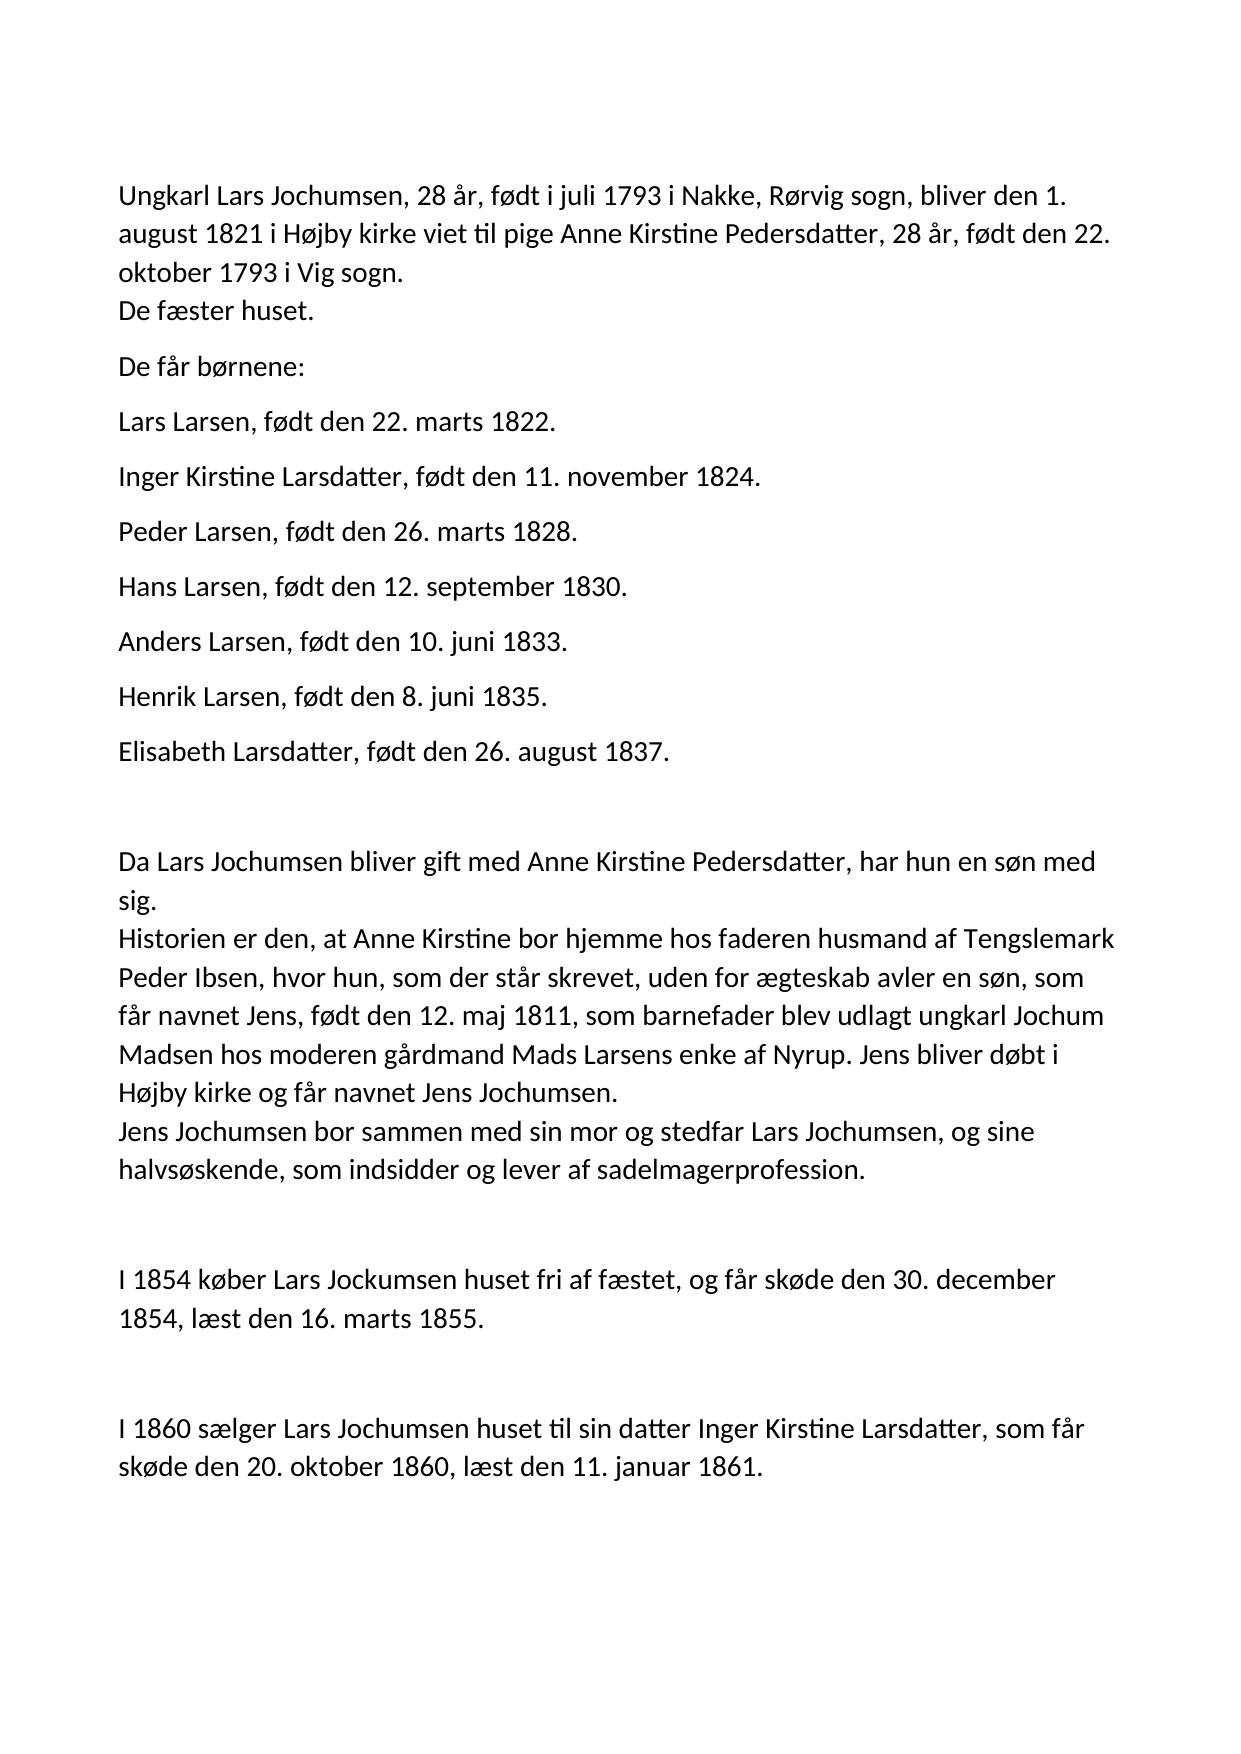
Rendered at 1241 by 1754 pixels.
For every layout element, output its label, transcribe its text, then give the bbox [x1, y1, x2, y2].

text Hans Larsen, født den 12. september 1830. [118, 568, 1122, 604]
text Anders Larsen, født den 10. juni 1833. [118, 623, 1122, 659]
text I 1860 sælger Lars Jochumsen huset til sin datter Inger Kirstine Larsdatter, som får skøde den 20. oktober 1860, læst den 11. januar 1861. [118, 1410, 1122, 1484]
text Elisabeth Larsdatter, født den 26. august 1837. [118, 733, 1122, 769]
text Peder Larsen, født den 26. marts 1828. [118, 513, 1122, 548]
text De får børnene: [118, 348, 1122, 383]
text Henrik Larsen, født den 8. juni 1835. [118, 678, 1122, 714]
text Inger Kirstine Larsdatter, født den 11. november 1824. [118, 458, 1122, 493]
text I 1854 køber Lars Jockumsen huset fri af fæstet, og får skøde den 30. december 1854, læst den 16. marts 1855. [118, 1261, 1122, 1335]
text Ungkarl Lars Jochumsen, 28 år, født i juli 1793 i Nakke, Rørvig sogn, bliver den 1. august 1821 i Højby kirke viet til pige Anne Kirstine Pedersdatter, 28 år, født den 22. oktober 1793 i Vig sogn. De fæster huset. [118, 177, 1122, 328]
text Da Lars Jochumsen bliver gift med Anne Kirstine Pedersdatter, har hun en søn med sig. Historien er den, at Anne Kirstine bor hjemme hos faderen husmand af Tengslemark Peder Ibsen, hvor hun, som der står skrevet, uden for ægteskab avler en søn, som får navnet Jens, født den 12. maj 1811, som barnefader blev udlagt ungkarl Jochum Madsen hos moderen gårdmand Mads Larsens enke af Nyrup. Jens bliver døbt i Højby kirke og får navnet Jens Jochumsen. Jens Jochumsen bor sammen med sin mor og stedfar Lars Jochumsen, og sine halvsøskende, som indsidder og lever af sadelmagerprofession. [118, 843, 1122, 1187]
text Lars Larsen, født den 22. marts 1822. [118, 403, 1122, 438]
